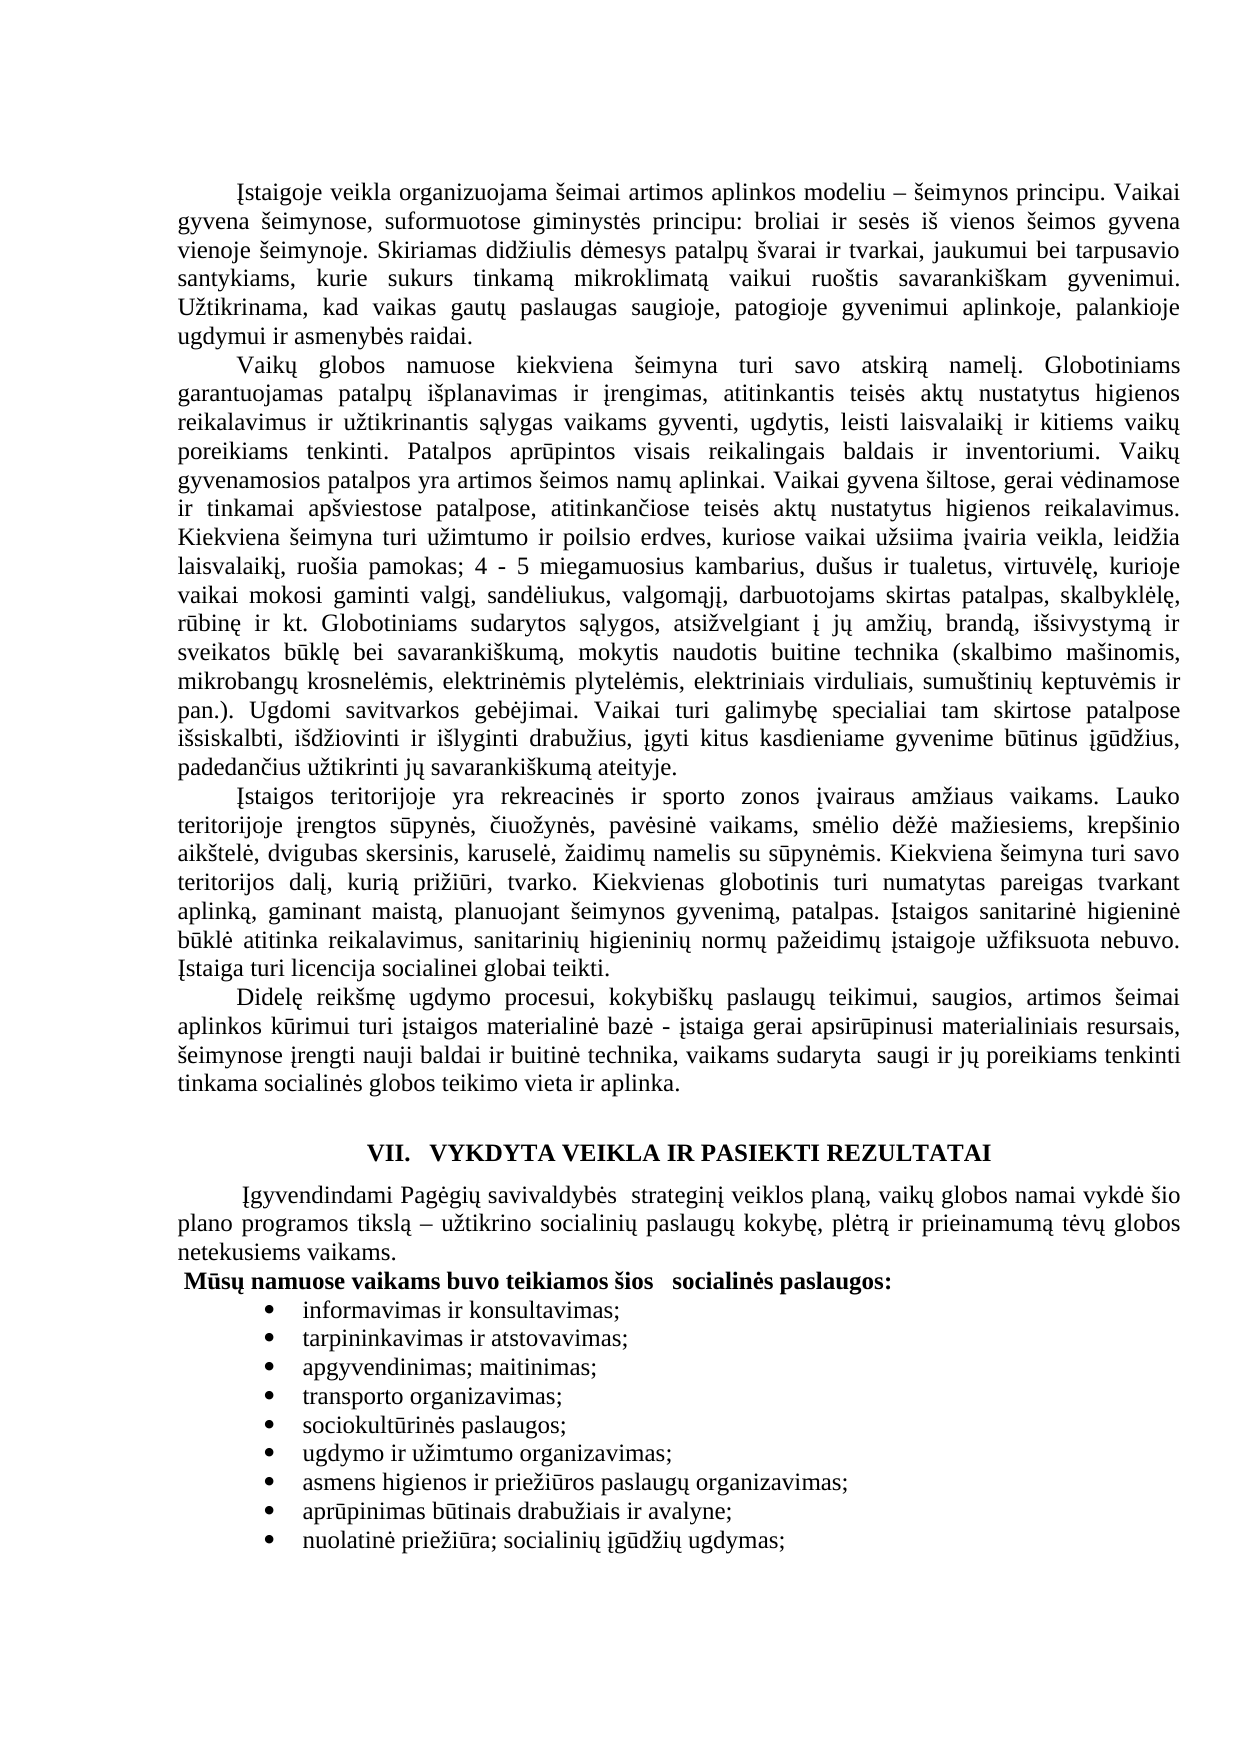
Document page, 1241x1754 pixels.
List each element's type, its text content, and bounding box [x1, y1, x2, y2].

text VII. VYKDYTA VEIKLA IR PASIEKTI REZULTATAI [177, 1138, 1181, 1167]
text Vaikų globos namuose kiekviena šeimyna turi savo atskirą namelį. Globotiniams garantuojamas patalpų išplanavimas ir įrengimas, atitinkantis teisės aktų nustatytus higienos reikalavimus ir užtikrinantis sąlygas vaikams gyventi, ugdytis, leisti laisvalaikį ir kitiems vaikų poreikiams tenkinti. Patalpos aprūpintos visais reikalingais baldais ir inventoriumi. Vaikų gyvenamosios patalpos yra artimos šeimos namų aplinkai. Vaikai gyvena šiltose, gerai vėdinamose ir tinkamai apšviestose patalpose, atitinkančiose teisės aktų nustatytus higienos reikalavimus. Kiekviena šeimyna turi užimtumo ir poilsio erdves, kuriose vaikai užsiima įvairia veikla, leidžia laisvalaikį, ruošia pamokas; 4 - 5 miegamuosius kambarius, dušus ir tualetus, virtuvėlę, kurioje vaikai mokosi gaminti valgį, sandėliukus, valgomąjį, darbuotojams skirtas patalpas, skalbyklėlę, rūbinę ir kt. Globotiniams sudarytos sąlygos, atsižvelgiant į jų amžių, brandą, išsivystymą ir sveikatos būklę bei savarankiškumą, mokytis naudotis buitine technika (skalbimo mašinomis, mikrobangų krosnelėmis, elektrinėmis plytelėmis, elektriniais virduliais, sumuštinių keptuvėmis ir pan.). Ugdomi savitvarkos gebėjimai. Vaikai turi galimybę specialiai tam skirtose patalpose išsiskalbti, išdžiovinti ir išlyginti drabužius, įgyti kitus kasdieniame gyvenime būtinus įgūdžius, padedančius užtikrinti jų savarankiškumą ateityje. [177, 350, 1181, 781]
text Didelę reikšmę ugdymo procesui, kokybiškų paslaugų teikimui, saugios, artimos šeimai aplinkos kūrimui turi įstaigos materialinė bazė - įstaiga gerai apsirūpinusi materialiniais resursais, šeimynose įrengti nauji baldai ir buitinė technika, vaikams sudaryta saugi ir jų poreikiams tenkinti tinkama socialinės globos teikimo vieta ir aplinka. [177, 982, 1181, 1097]
text Įstaigos teritorijoje yra rekreacinės ir sporto zonos įvairaus amžiaus vaikams. Lauko teritorijoje įrengtos sūpynės, čiuožynės, pavėsinė vaikams, smėlio dėžė mažiesiems, krepšinio aikštelė, dvigubas skersinis, karuselė, žaidimų namelis su sūpynėmis. Kiekviena šeimyna turi savo teritorijos dalį, kurią prižiūri, tvarko. Kiekvienas globotinis turi numatytas pareigas tvarkant aplinką, gaminant maistą, planuojant šeimynos gyvenimą, patalpas. Įstaigos sanitarinė higieninė būklė atitinka reikalavimus, sanitarinių higieninių normų pažeidimų įstaigoje užfiksuota nebuvo. Įstaiga turi licencija socialinei globai teikti. [177, 781, 1181, 982]
list asmens higienos ir priežiūros paslaugų organizavimas; [265, 1467, 1181, 1496]
text Įstaigoje veikla organizuojama šeimai artimos aplinkos modeliu – šeimynos principu. Vaikai gyvena šeimynose, suformuotose giminystės principu: broliai ir sesės iš vienos šeimos gyvena vienoje šeimynoje. Skiriamas didžiulis dėmesys patalpų švarai ir tvarkai, jaukumui bei tarpusavio santykiams, kurie sukurs tinkamą mikroklimatą vaikui ruoštis savarankiškam gyvenimui. Užtikrinama, kad vaikas gautų paslaugas saugioje, patogioje gyvenimui aplinkoje, palankioje ugdymui ir asmenybės raidai. [177, 177, 1181, 350]
list apgyvendinimas; maitinimas; [265, 1352, 1181, 1381]
list tarpininkavimas ir atstovavimas; [265, 1323, 1181, 1352]
list informavimas ir konsultavimas; [265, 1295, 1181, 1323]
text Įgyvendindami Pagėgių savivaldybės strateginį veiklos planą, vaikų globos namai vykdė šio plano programos tikslą – užtikrino socialinių paslaugų kokybę, plėtrą ir prieinamumą tėvų globos netekusiems vaikams. [177, 1180, 1181, 1266]
list nuolatinė priežiūra; socialinių įgūdžių ugdymas; [265, 1525, 1181, 1553]
list transporto organizavimas; [265, 1381, 1181, 1410]
list aprūpinimas būtinais drabužiais ir avalyne; [265, 1496, 1181, 1525]
list sociokultūrinės paslaugos; [265, 1410, 1181, 1438]
text Mūsų namuose vaikams buvo teikiamos šios socialinės paslaugos: [177, 1266, 1181, 1295]
list ugdymo ir užimtumo organizavimas; [265, 1438, 1181, 1467]
